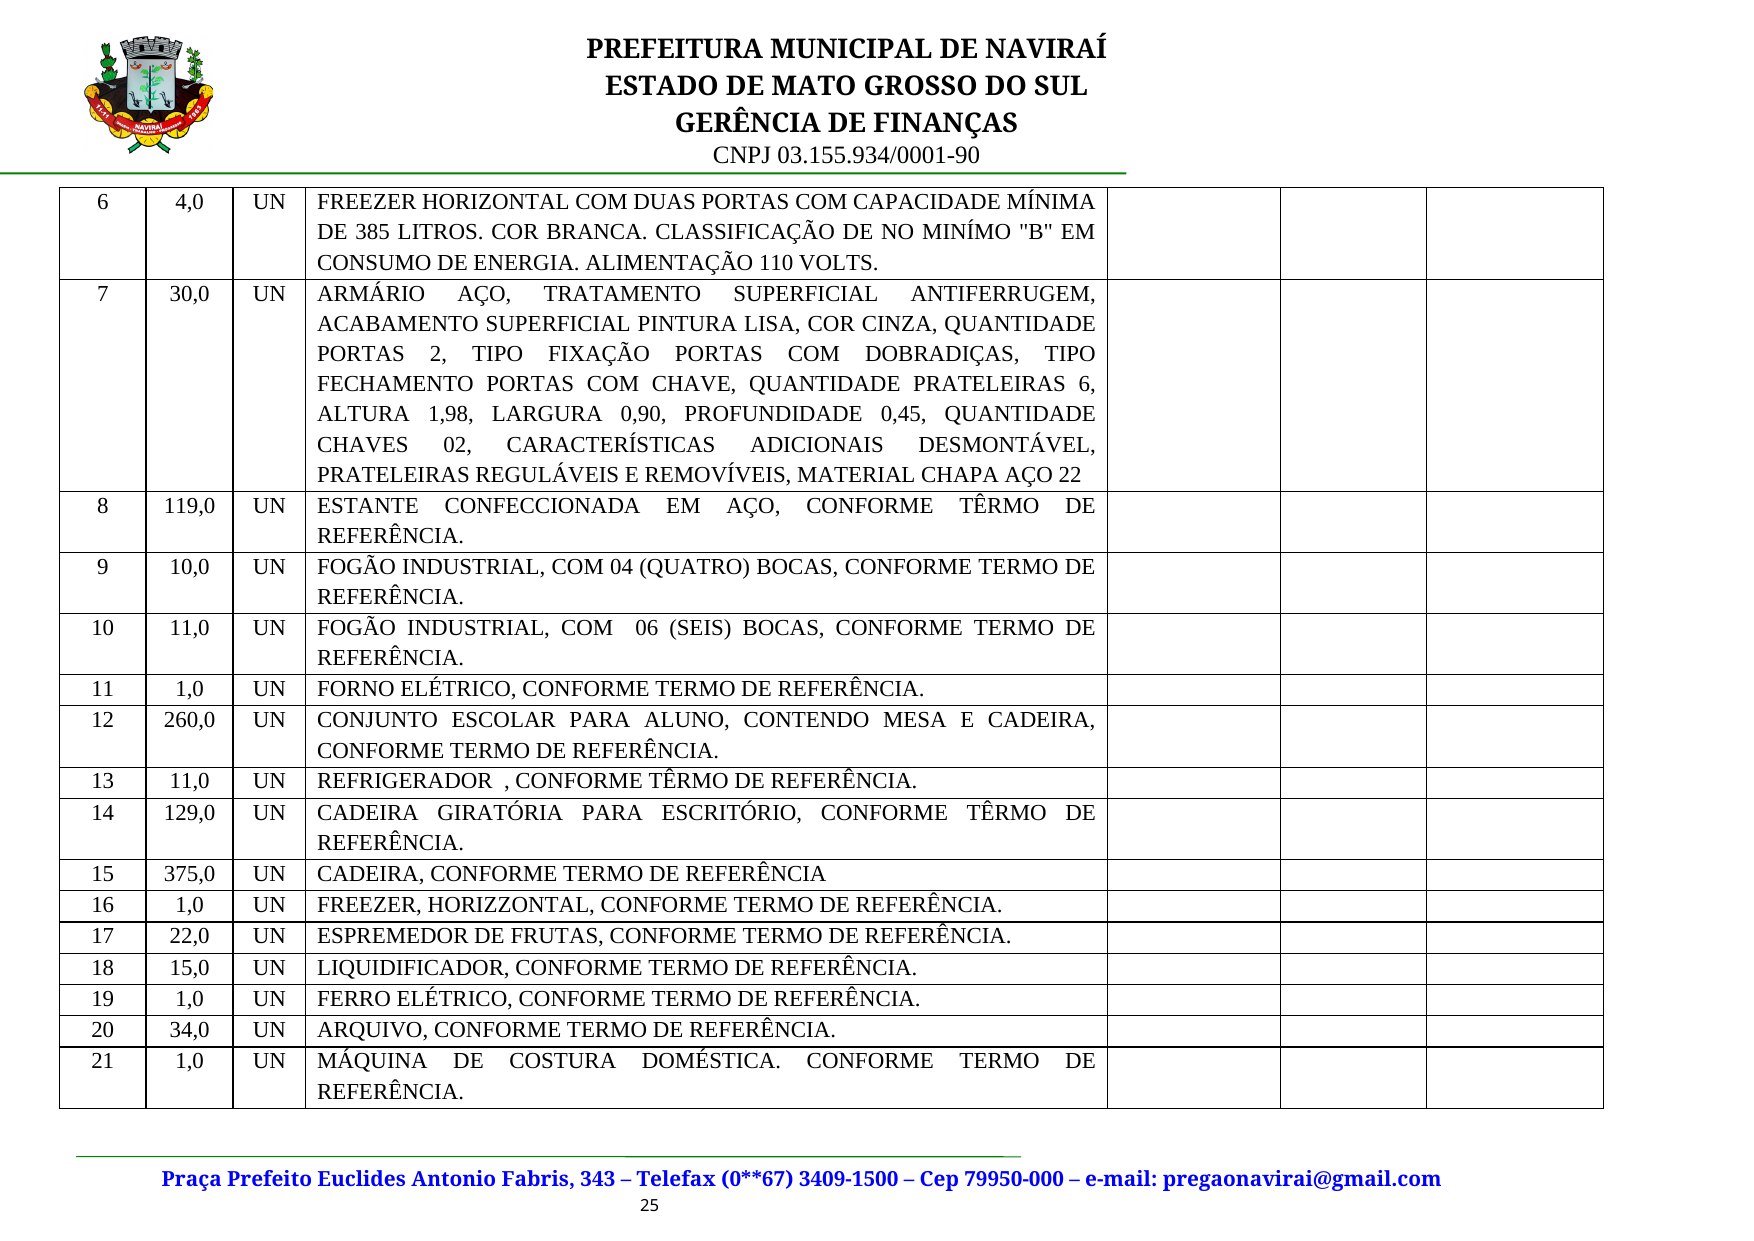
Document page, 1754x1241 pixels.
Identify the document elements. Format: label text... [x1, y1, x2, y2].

table_cell 12 [60, 706, 145, 767]
table_cell [1427, 768, 1603, 798]
table_cell [1427, 280, 1603, 491]
table_cell [1281, 954, 1426, 984]
table_cell ESTANTE CONFECCIONADA EM AÇO, CONFORME TÊRMO DE REFERÊNCIA. [306, 492, 1107, 552]
table_cell UN [234, 891, 305, 921]
table_cell ESPREMEDOR DE FRUTAS, CONFORME TERMO DE REFERÊNCIA. [306, 923, 1107, 953]
table_cell LIQUIDIFICADOR, CONFORME TERMO DE REFERÊNCIA. [306, 954, 1107, 984]
table_cell 1,0 [147, 985, 232, 1015]
table_cell 129,0 [147, 799, 232, 859]
table_cell UN [234, 768, 305, 798]
table_cell [1108, 799, 1280, 859]
table_cell 11 [60, 675, 145, 705]
table_cell CADEIRA, CONFORME TERMO DE REFERÊNCIA [306, 860, 1107, 890]
table_cell [1281, 492, 1426, 552]
table_cell FREEZER, HORIZZONTAL, CONFORME TERMO DE REFERÊNCIA. [306, 891, 1107, 921]
table_cell [1108, 280, 1280, 491]
table_cell [1427, 985, 1603, 1015]
table_cell [1108, 706, 1280, 767]
table_cell [1427, 188, 1603, 278]
table_cell [1108, 954, 1280, 984]
table_cell 30,0 [147, 280, 232, 491]
table_cell UN [234, 492, 305, 552]
table_cell [1108, 860, 1280, 890]
table_cell FOGÃO INDUSTRIAL, COM 06 (SEIS) BOCAS, CONFORME TERMO DE REFERÊNCIA. [306, 614, 1107, 674]
table_cell 8 [60, 492, 145, 552]
table_cell [1281, 553, 1426, 613]
table_cell [1427, 954, 1603, 984]
table_cell [1427, 799, 1603, 859]
table_cell 34,0 [147, 1016, 232, 1046]
table_cell [1108, 188, 1280, 278]
table_cell FOGÃO INDUSTRIAL, COM 04 (QUATRO) BOCAS, CONFORME TERMO DE REFERÊNCIA. [306, 553, 1107, 613]
table_cell [1281, 1016, 1426, 1046]
table_cell 7 [60, 280, 145, 491]
table_cell [1108, 891, 1280, 921]
table_cell 19 [60, 985, 145, 1015]
table_cell REFRIGERADOR , CONFORME TÊRMO DE REFERÊNCIA. [306, 768, 1107, 798]
table_cell [1427, 492, 1603, 552]
table_cell 21 [60, 1048, 145, 1108]
table_cell [1427, 553, 1603, 613]
table_cell 14 [60, 799, 145, 859]
table_cell ARQUIVO, CONFORME TERMO DE REFERÊNCIA. [306, 1016, 1107, 1046]
table_cell CADEIRA GIRATÓRIA PARA ESCRITÓRIO, CONFORME TÊRMO DE REFERÊNCIA. [306, 799, 1107, 859]
table_cell 22,0 [147, 923, 232, 953]
table_cell 11,0 [147, 768, 232, 798]
table_cell UN [234, 280, 305, 491]
table_cell [1108, 492, 1280, 552]
table_cell 4,0 [147, 188, 232, 278]
table_cell FERRO ELÉTRICO, CONFORME TERMO DE REFERÊNCIA. [306, 985, 1107, 1015]
table_cell [1281, 923, 1426, 953]
table_cell [1281, 188, 1426, 278]
table_cell 1,0 [147, 675, 232, 705]
table_cell [1281, 1048, 1426, 1108]
table_cell UN [234, 799, 305, 859]
table_cell [1427, 1016, 1603, 1046]
table_cell 20 [60, 1016, 145, 1046]
table_cell 10 [60, 614, 145, 674]
table_cell [1281, 706, 1426, 767]
table_cell UN [234, 614, 305, 674]
table_cell 1,0 [147, 891, 232, 921]
table_cell FORNO ELÉTRICO, CONFORME TERMO DE REFERÊNCIA. [306, 675, 1107, 705]
table_cell [1281, 985, 1426, 1015]
table_cell [1281, 675, 1426, 705]
table_cell 9 [60, 553, 145, 613]
table_cell [1281, 799, 1426, 859]
table_cell [1108, 614, 1280, 674]
table_cell UN [234, 706, 305, 767]
table_cell [1281, 768, 1426, 798]
table_cell [1108, 923, 1280, 953]
table_cell UN [234, 985, 305, 1015]
table_cell [1281, 891, 1426, 921]
table_cell [1427, 706, 1603, 767]
table_cell [1281, 860, 1426, 890]
table_cell [1108, 553, 1280, 613]
table_cell 17 [60, 923, 145, 953]
table_cell [1108, 768, 1280, 798]
table_cell [1281, 280, 1426, 491]
table_cell [1108, 675, 1280, 705]
table_cell MÁQUINA DE COSTURA DOMÉSTICA. CONFORME TERMO DE REFERÊNCIA. [306, 1048, 1107, 1108]
table_cell [1427, 1048, 1603, 1108]
table_cell CONJUNTO ESCOLAR PARA ALUNO, CONTENDO MESA E CADEIRA, CONFORME TERMO DE REFERÊNCIA. [306, 706, 1107, 767]
table_cell [1427, 675, 1603, 705]
table_cell UN [234, 860, 305, 890]
table_cell UN [234, 1016, 305, 1046]
table_cell [1427, 614, 1603, 674]
table_cell [1427, 923, 1603, 953]
table_cell 119,0 [147, 492, 232, 552]
picture [84, 36, 213, 154]
table_cell [1427, 860, 1603, 890]
table_cell ARMÁRIO AÇO, TRATAMENTO SUPERFICIAL ANTIFERRUGEM, ACABAMENTO SUPERFICIAL PINTURA LISA, COR CINZA, QUANTIDADE PORTAS 2, TIPO FIXAÇÃO PORTAS COM DOBRADIÇAS, TIPO FECHAMENTO PORTAS COM CHAVE, QUANTIDADE PRATELEIRAS 6, ALTURA 1,98, LARGURA 0,90, PROFUNDIDADE 0,45, QUANTIDADE CHAVES 02, CARACTERÍSTICAS ADICIONAIS DESMONTÁVEL, PRATELEIRAS REGULÁVEIS E REMOVÍVEIS, MATERIAL CHAPA AÇO 22 [306, 280, 1107, 491]
table_cell 1,0 [147, 1048, 232, 1108]
table_cell 260,0 [147, 706, 232, 767]
table_cell [1108, 1048, 1280, 1108]
table_cell UN [234, 954, 305, 984]
table_cell 15 [60, 860, 145, 890]
table_cell 10,0 [147, 553, 232, 613]
table_cell [1108, 985, 1280, 1015]
table_cell 16 [60, 891, 145, 921]
table_cell UN [234, 923, 305, 953]
table_cell 13 [60, 768, 145, 798]
table_cell UN [234, 675, 305, 705]
table_cell UN [234, 553, 305, 613]
table_cell UN [234, 188, 305, 278]
table_cell FREEZER HORIZONTAL COM DUAS PORTAS COM CAPACIDADE MÍNIMA DE 385 LITROS. COR BRANCA. CLASSIFICAÇÃO DE NO MINÍMO "B" EM CONSUMO DE ENERGIA. ALIMENTAÇÃO 110 VOLTS. [306, 188, 1107, 278]
table_cell UN [234, 1048, 305, 1108]
table_cell 11,0 [147, 614, 232, 674]
table_cell 15,0 [147, 954, 232, 984]
table_cell 18 [60, 954, 145, 984]
table_cell 375,0 [147, 860, 232, 890]
table_cell 6 [60, 188, 145, 278]
table_cell [1281, 614, 1426, 674]
table_cell [1108, 1016, 1280, 1046]
table_cell [1427, 891, 1603, 921]
